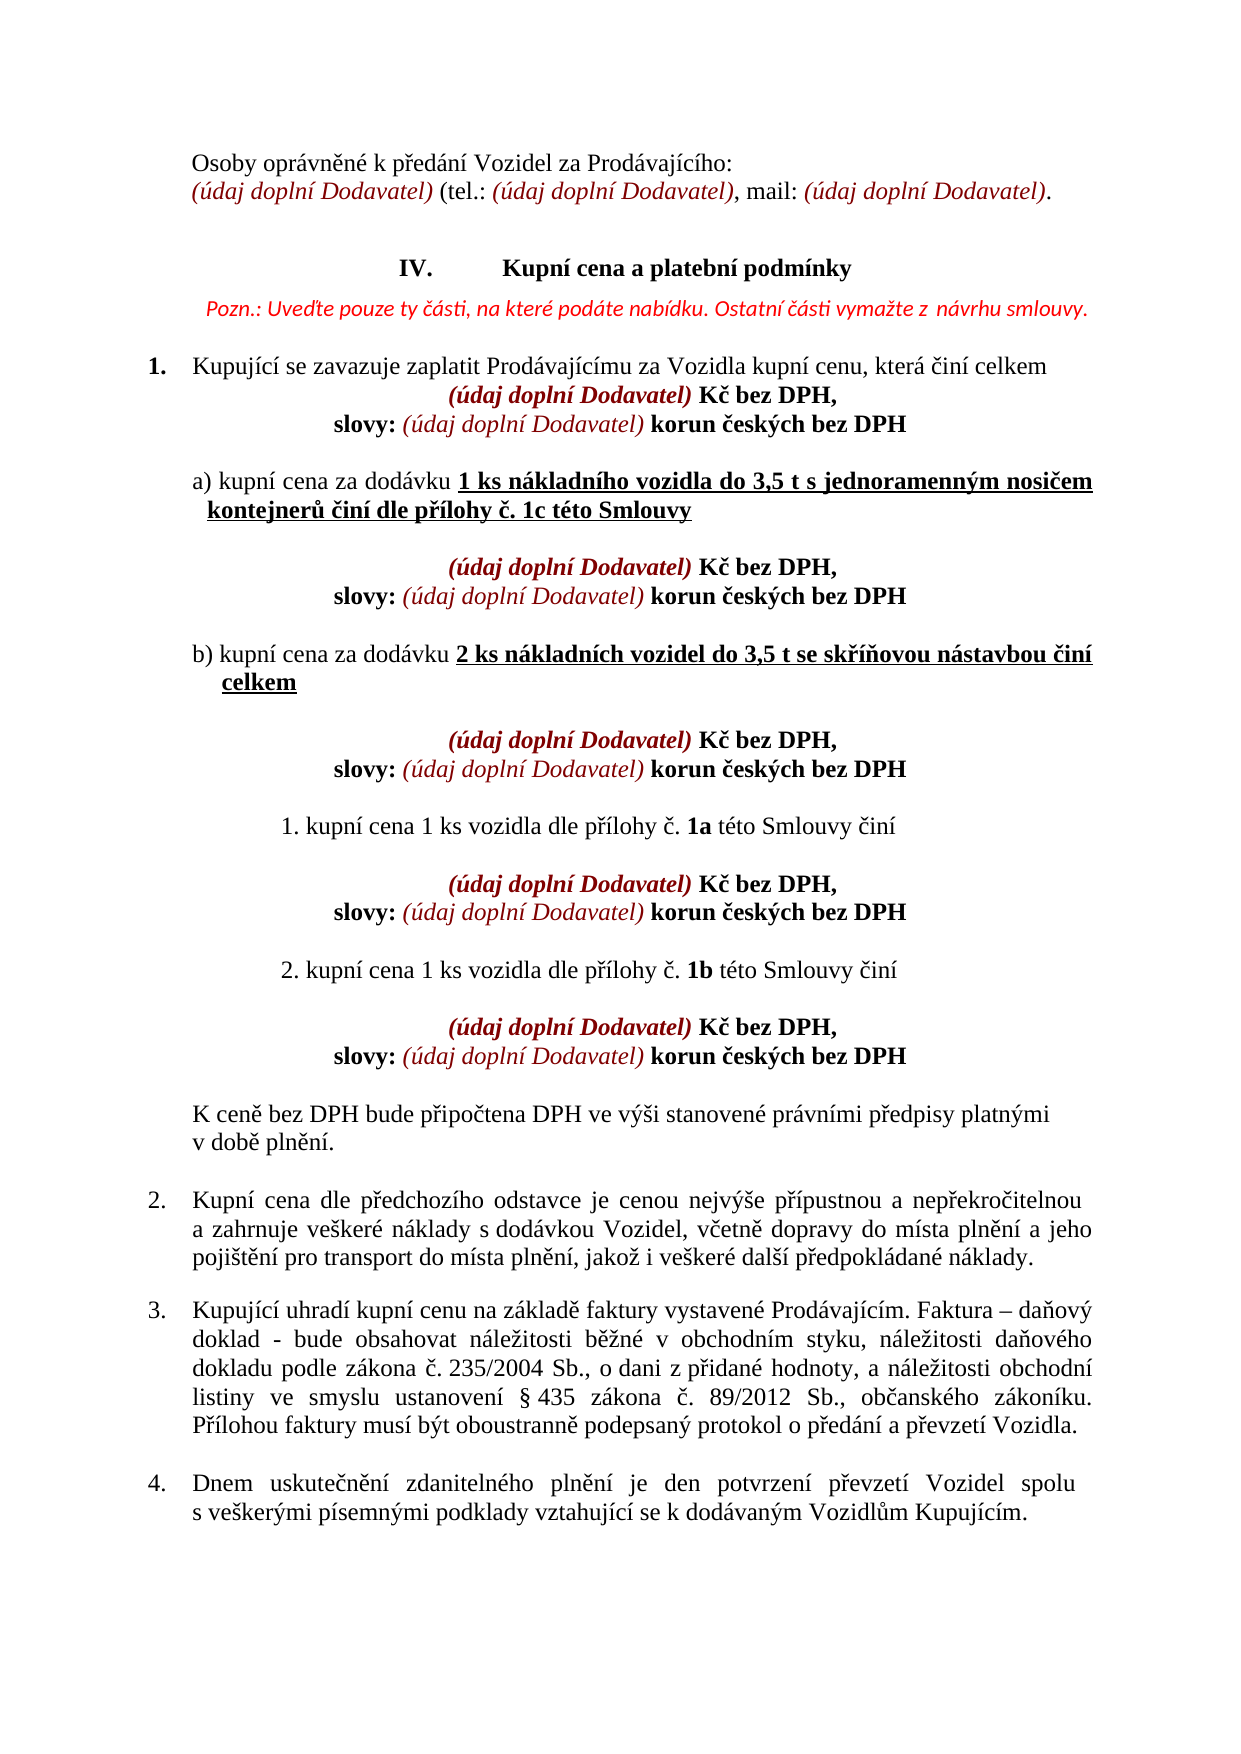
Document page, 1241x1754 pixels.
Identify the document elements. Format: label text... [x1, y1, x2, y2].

list Kupující uhradí kupní cenu na základě faktury vystavené Prodávajícím. Faktura – daňový doklad - bude obsahovat náležitosti běžné v obchodním styku, náležitosti daňového dokladu podle zákona č. 235/2004 Sb., o dani z přidané hodnoty, a náležitosti obchodní listiny ve smyslu ustanovení § 435 zákona č. 89/2012 Sb., občanského zákoníku. Přílohou faktury musí být oboustranně podepsaný protokol o předání a převzetí Vozidla. [148, 1295, 1093, 1439]
list (údaj doplní Dodavatel) Kč bez DPH, [192, 552, 1093, 581]
text Pozn.: Uveďte pouze ty části, na které podáte nabídku. Ostatní části vymažte z návrhu smlouvy. [206, 294, 1093, 322]
text slovy: (údaj doplní Dodavatel) korun českých bez DPH [148, 1041, 1093, 1070]
list Dnem uskutečnění zdanitelného plnění je den potvrzení převzetí Vozidel spolu s veškerými písemnými podklady vztahující se k dodávaným Vozidlům Kupujícím. [148, 1468, 1093, 1525]
text a) kupní cena za dodávku 1 ks nákladního vozidla do 3,5 t s jednoramenným nosičem kontejnerů činí dle přílohy č. 1c této Smlouvy [192, 466, 1093, 524]
list 1. kupní cena 1 ks vozidla dle přílohy č. 1a této Smlouvy činí [281, 811, 1093, 840]
text K ceně bez DPH bude připočtena DPH ve výši stanovené právními předpisy platnými v době plnění. [192, 1099, 1093, 1156]
text slovy: (údaj doplní Dodavatel) korun českých bez DPH [148, 409, 1093, 437]
text slovy: (údaj doplní Dodavatel) korun českých bez DPH [148, 754, 1093, 782]
list 2. kupní cena 1 ks vozidla dle přílohy č. 1b této Smlouvy činí [281, 955, 1093, 984]
list Kupní cena dle předchozího odstavce je cenou nejvýše přípustnou a nepřekročitelnou a zahrnuje veškeré náklady s dodávkou Vozidel, včetně dopravy do místa plnění a jeho pojištění pro transport do místa plnění, jakož i veškeré další předpokládané náklady. [148, 1185, 1093, 1271]
list (údaj doplní Dodavatel) Kč bez DPH, [192, 1012, 1093, 1041]
list (údaj doplní Dodavatel) Kč bez DPH, [192, 725, 1093, 754]
list (údaj doplní Dodavatel) Kč bez DPH, [192, 380, 1093, 409]
text slovy: (údaj doplní Dodavatel) korun českých bez DPH [148, 897, 1093, 926]
text (údaj doplní Dodavatel) (tel.: (údaj doplní Dodavatel), mail: (údaj doplní Dodavatel). [148, 176, 1093, 205]
text slovy: (údaj doplní Dodavatel) korun českých bez DPH [148, 581, 1093, 610]
list Kupní cena a platební podmínky [399, 253, 1093, 282]
text b) kupní cena za dodávku 2 ks nákladních vozidel do 3,5 t se skříňovou nástavbou činí celkem [192, 639, 1093, 696]
list Kupující se zavazuje zaplatit Prodávajícímu za Vozidla kupní cenu, která činí celkem [148, 351, 1093, 380]
text Osoby oprávněné k předání Vozidel za Prodávajícího: [185, 148, 1093, 176]
list (údaj doplní Dodavatel) Kč bez DPH, [192, 869, 1093, 897]
